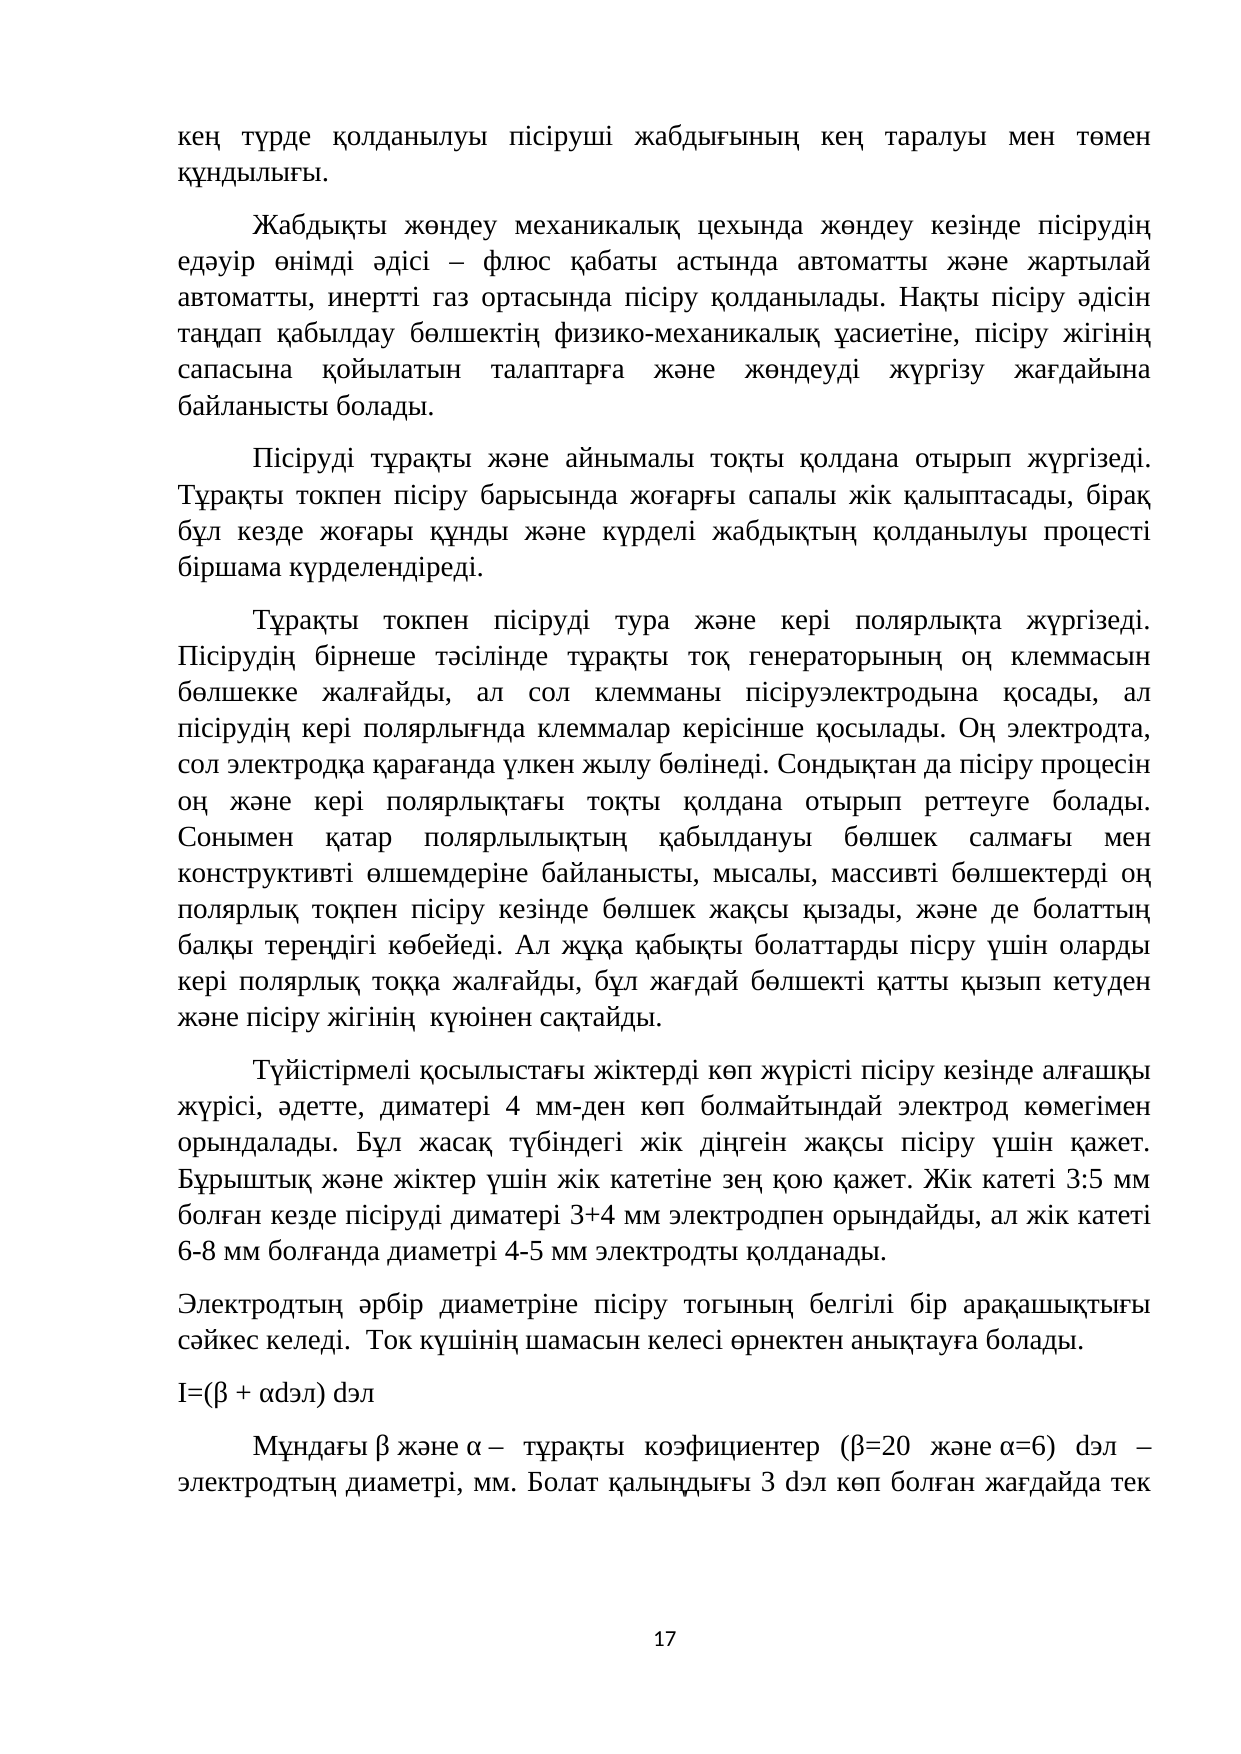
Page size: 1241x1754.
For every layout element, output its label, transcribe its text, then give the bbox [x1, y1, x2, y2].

text Пісіруді тұрақты және айнымалы тоқты қолдана отырып жүргізеді. Тұрақты токпен пісіру барысында жоғарғы сапалы жік қалыптасады, бірақ бұл кезде жоғары құнды және күрделі жабдықтың қолданылуы процесті біршама күрделендіреді. [177, 441, 1152, 583]
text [177, 1428, 1152, 1497]
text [177, 118, 1152, 188]
text І=(β + αdэл) dэл [177, 1375, 1152, 1408]
text Тұрақты токпен пісіруді тура және кері полярлықта жүргізеді. Пісірудің бірнеше тәсілінде тұрақты тоқ генераторының оң клеммасын бөлшекке жалғайды, ал сол клемманы пісіруэлектродына қосады, ал пісірудің кері полярлығнда клеммалар керісінше қосылады. Оң электродта, сол электродқа қарағанда үлкен жылу бөлінеді. Сондықтан да пісіру процесін оң және кері полярлықтағы тоқты қолдана отырып реттеуге болады. Сонымен қатар полярлылықтың қабылдануы бөлшек салмағы мен конструктивті өлшемдеріне байланысты, мысалы, массивті бөлшектерді оң полярлық тоқпен пісіру кезінде бөлшек жақсы қызады, және де болаттың балқы тереңдігі көбейеді. Ал жұқа қабықты болаттарды пісру үшін оларды кері полярлық тоққа жалғайды, бұл жағдай бөлшекті қатты қызып кетуден және пісіру жігінің күюінен сақтайды. [177, 602, 1152, 1033]
text Электродтың әрбір диаметріне пісіру тогының белгілі бір арақашықтығы сәйкес келеді. Ток күшінің шамасын келесі өрнектен анықтауға болады. [177, 1286, 1152, 1356]
text Жабдықты жөндеу механикалық цехында жөндеу кезінде пісірудің едәуір өнімді әдісі – флюс қабаты астында автоматты және жартылай автоматты, инертті газ ортасында пісіру қолданылады. Нақты пісіру әдісін таңдап қабылдау бөлшектің физико-механикалық ұасиетіне, пісіру жігінің сапасына қойылатын талаптарға және жөндеуді жүргізу жағдайына байланысты болады. [177, 207, 1152, 421]
text Түйістірмелі қосылыстағы жіктерді көп жүрісті пісіру кезінде алғашқы жүрісі, әдетте, диматері 4 мм-ден көп болмайтындай электрод көмегімен орындалады. Бұл жасақ түбіндегі жік діңгеін жақсы пісіру үшін қажет. Бұрыштық және жіктер үшін жік катетіне зең қою қажет. Жік катеті 3:5 мм болған кезде пісіруді диматері 3+4 мм электродпен орындайды, ал жік катеті 6-8 мм болғанда диаметрі 4-5 мм электродты қолданады. [177, 1052, 1152, 1267]
